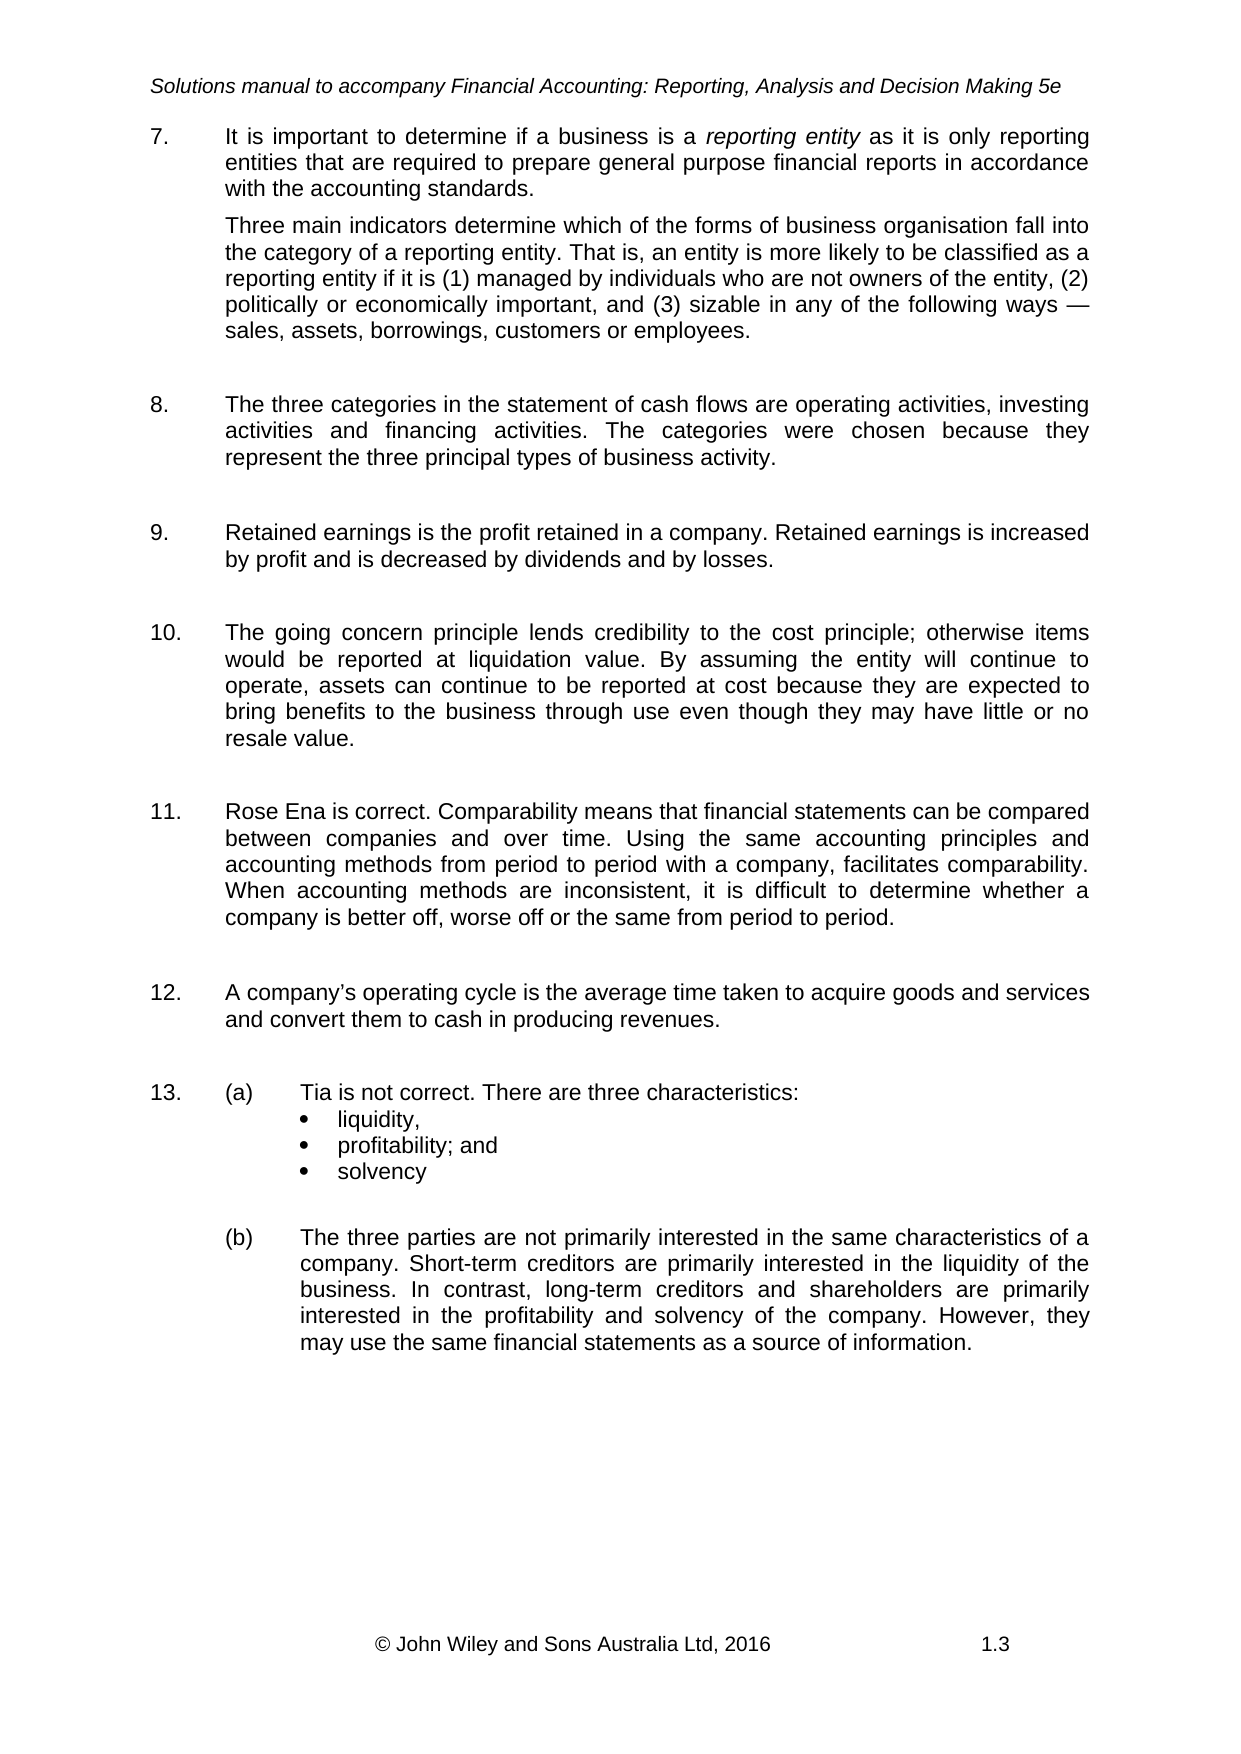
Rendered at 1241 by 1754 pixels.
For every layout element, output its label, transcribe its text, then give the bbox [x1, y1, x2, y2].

list 12. A company’s operating cycle is the average time taken to acquire goods and services and convert them to cash in producing revenues. [150, 979, 1090, 1032]
list 9. Retained earnings is the profit retained in a company. Retained earnings is increased by profit and is decreased by dividends and by losses. [150, 519, 1090, 572]
list 10. The going concern principle lends credibility to the cost principle; otherwise items would be reported at liquidation value. By assuming the entity will continue to operate, assets can continue to be reported at cost because they are expected to bring benefits to the business through use even though they may have little or no resale value. [150, 619, 1090, 751]
text 13. (a) Tia is not correct. There are three characteristics: [150, 1079, 1090, 1106]
list solvency [300, 1158, 1090, 1184]
list liquidity, [300, 1106, 1090, 1132]
list Three main indicators determine which of the forms of business organisation fall into the category of a reporting entity. That is, an entity is more likely to be classified as a reporting entity if it is (1) managed by individuals who are not owners of the entity, (2) politically or economically important, and (3) sizable in any of the following ways — sales, assets, borrowings, customers or employees. [225, 212, 1090, 344]
list 11. Rose Ena is correct. Comparability means that financial statements can be compared between companies and over time. Using the same accounting principles and accounting methods from period to period with a company, facilitates comparability. When accounting methods are inconsistent, it is difficult to determine whether a company is better off, worse off or the same from period to period. [150, 798, 1090, 930]
list 8. The three categories in the statement of cash flows are operating activities, investing activities and financing activities. The categories were chosen because they represent the three principal types of business activity. [150, 391, 1090, 470]
text (b) The three parties are not primarily interested in the same characteristics of a company. Short-term creditors are primarily interested in the liquidity of the business. In contrast, long-term creditors and shareholders are primarily interested in the profitability and solvency of the company. However, they may use the same financial statements as a source of information. [225, 1223, 1090, 1355]
list 7. It is important to determine if a business is a reporting entity as it is only reporting entities that are required to prepare general purpose financial reports in accordance with the accounting standards. [150, 123, 1090, 202]
list profitability; and [300, 1132, 1090, 1158]
